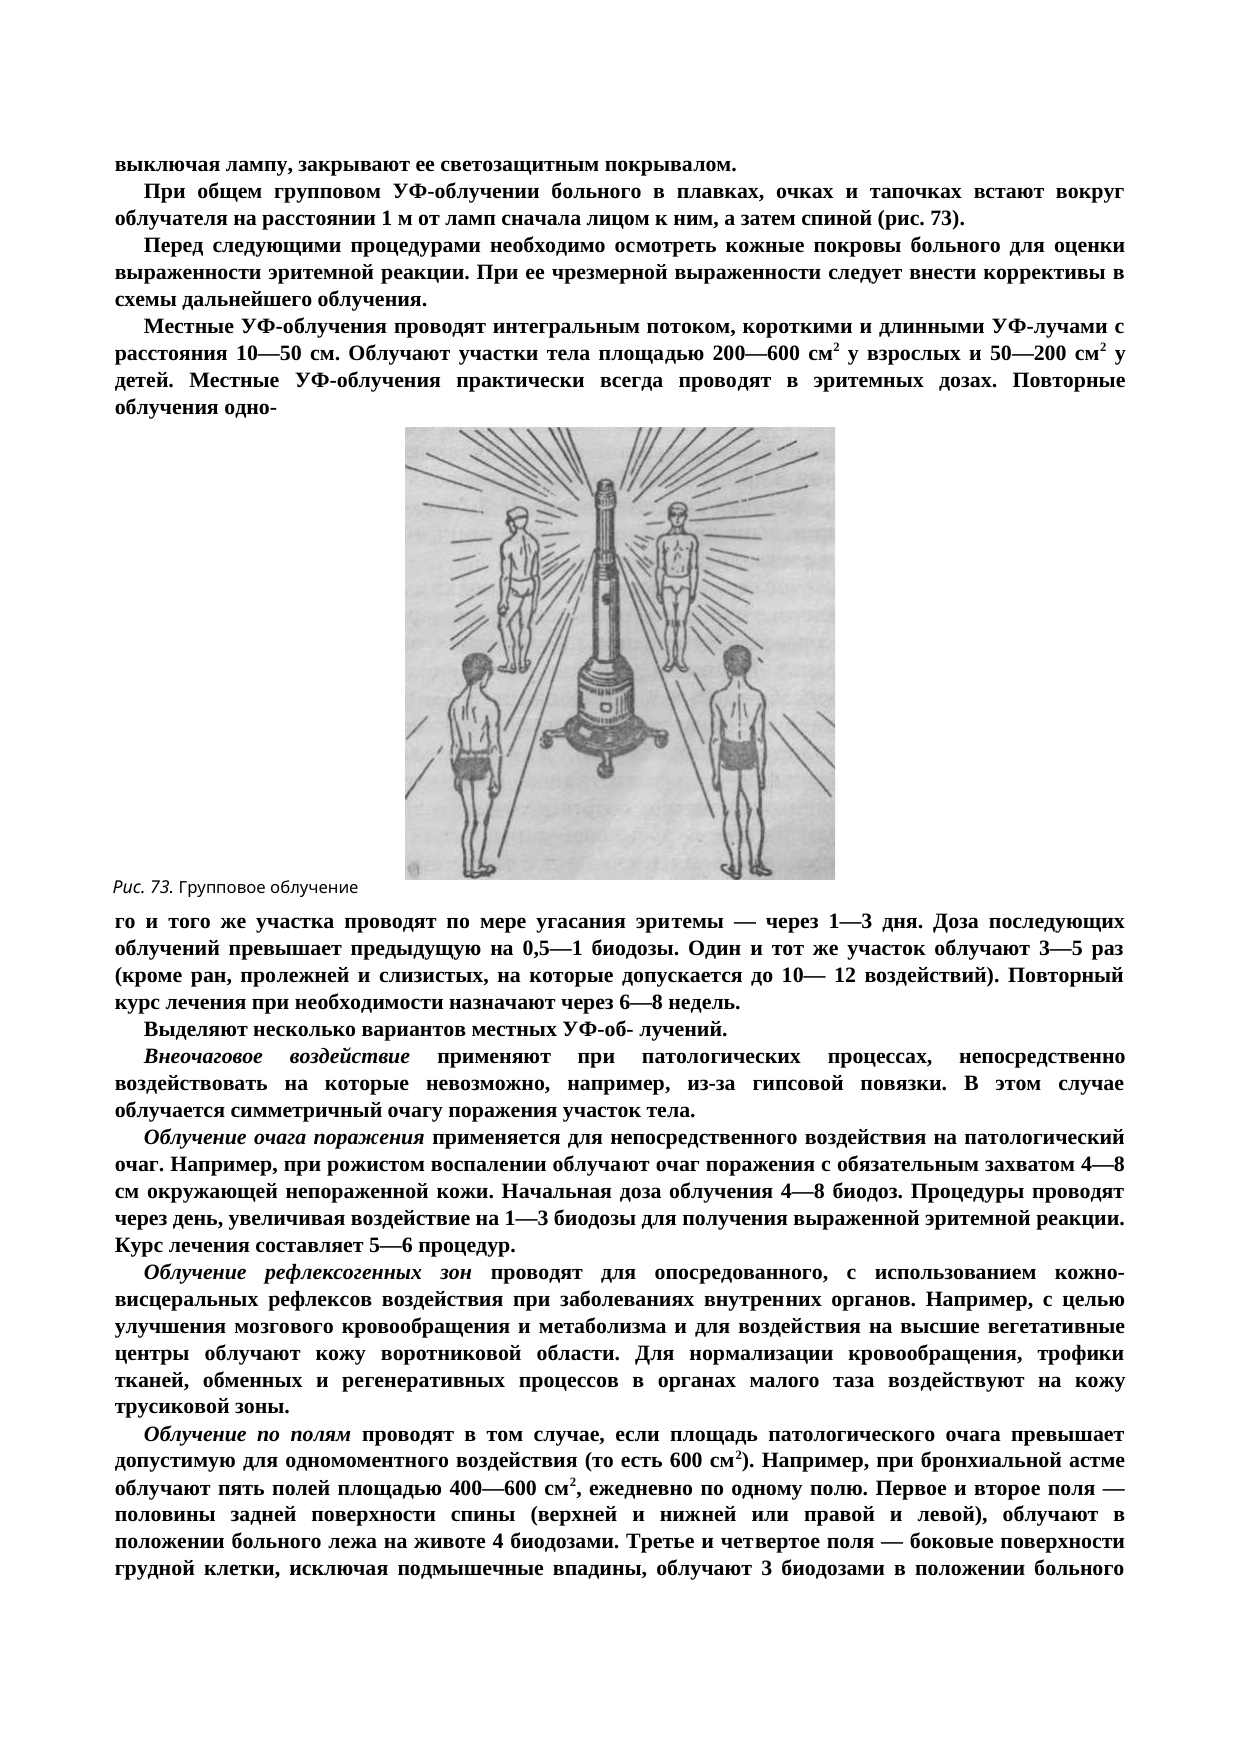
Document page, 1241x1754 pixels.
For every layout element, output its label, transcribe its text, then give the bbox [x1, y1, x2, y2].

text Внеочаговое воздействие применяют при патологических процессах, непосредственно воздействовать на которые невозможно, например, из-за гипсовой повязки. В этом случае облучается симметричный очагу поражения участок тела. [114, 1042, 1126, 1123]
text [114, 1419, 1126, 1581]
text Рис. 73. Групповое облучение [112, 879, 1128, 897]
text Местные УФ-облучения проводят интегральным потоком, короткими и длинными УФ-лучами с расстояния 10—50 см. Облучают участки тела площадью 200—600 см2 у взрослых и 50—200 см2 у детей. Местные УФ-облучения практически всегда проводят в эритемных дозах. Повторные облучения одно- [114, 312, 1126, 420]
text Перед следующими процедурами необходимо осмотреть кожные покровы больного для оценки выраженности эритемной реакции. При ее чрезмерной выраженности следует внести коррективы в схемы дальнейшего облучения. [114, 231, 1126, 312]
picture [405, 427, 836, 880]
text Выделяют несколько вариантов местных УФ-об- лучений. [114, 1015, 1126, 1042]
text го и того же участка проводят по мере угасания эритемы — через 1—3 дня. Доза последующих облучений превышает предыдущую на 0,5—1 биодозы. Один и тот же участок облучают 3—5 раз (кроме ран, пролежней и слизистых, на которые допускается до 10— 12 воздействий). Повторный курс лечения при необходимости назначают через 6—8 недель. [114, 907, 1126, 1015]
text Облучение очага поражения применяется для непосредственного воздействия на патологический очаг. Например, при рожистом воспалении облучают очаг поражения с обязательным захватом 4—8 см окружающей непораженной кожи. Начальная доза облучения 4—8 биодоз. Процедуры проводят через день, увеличивая воздействие на 1—3 биодозы для получения выраженной эритемной реакции. Курс лечения составляет 5—6 процедур. [114, 1123, 1126, 1257]
text Облучение рефлексогенных зон проводят для опосредованного, с использованием кожно-висцеральных рефлексов воздействия при заболеваниях внутренних органов. Например, с целью улучшения мозгового кровообращения и метаболизма и для воздействия на высшие вегетативные центры облучают кожу воротниковой области. Для нормализации кровообращения, трофики тканей, обменных и регенеративных процессов в органах малого таза воздействуют на кожу трусиковой зоны. [114, 1257, 1126, 1419]
text При общем групповом УФ-облучении больного в плавках, очках и тапочках встают вокруг облучателя на расстоянии 1 м от ламп сначала лицом к ним, а затем спиной (рис. 73). [114, 177, 1126, 231]
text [114, 150, 1126, 177]
